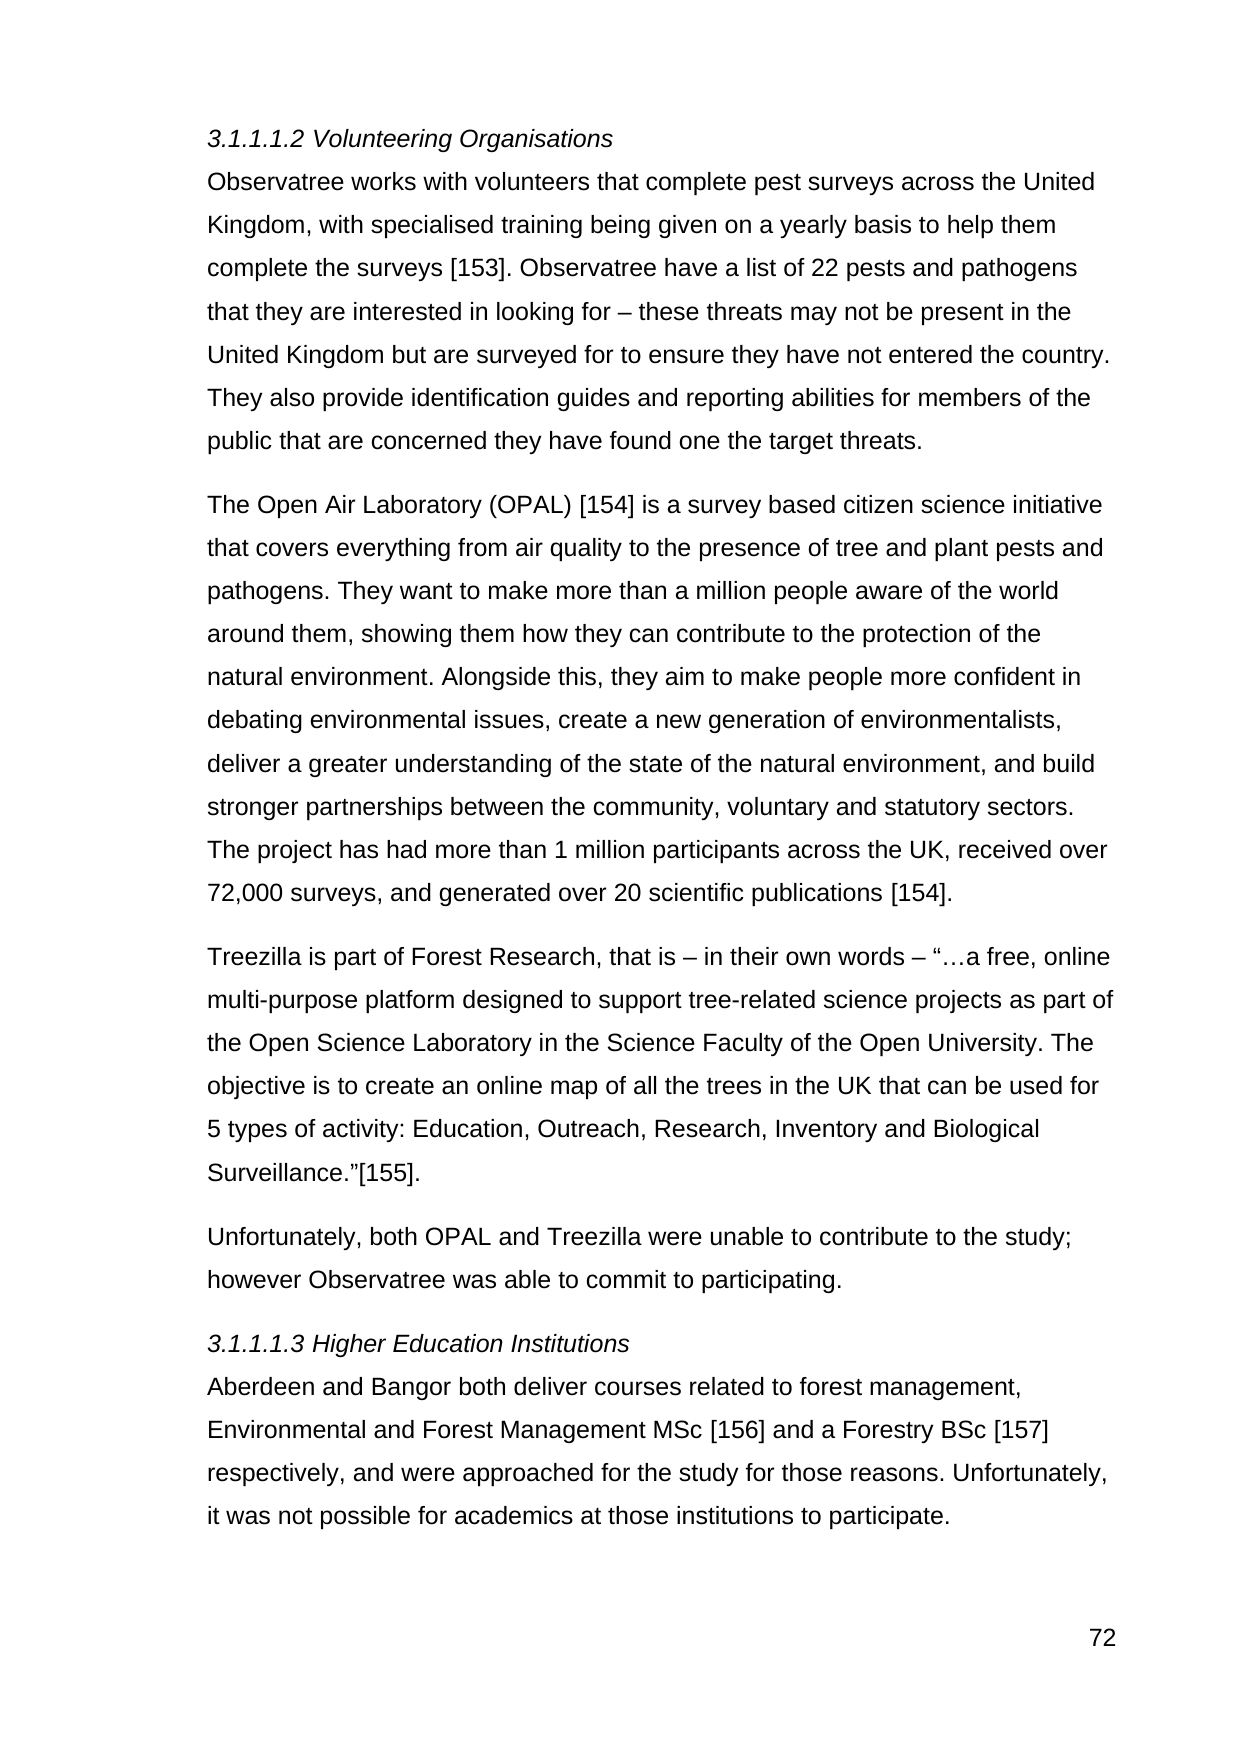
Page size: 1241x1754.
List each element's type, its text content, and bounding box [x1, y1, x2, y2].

text Aberdeen and Bangor both deliver courses related to forest management, Environmental and Forest Management MSc [156] and a Forestry BSc [157] respectively, and were approached for the study for those reasons. Unfortunately, it was not possible for academics at those institutions to participate. [207, 1372, 1116, 1530]
text Treezilla is part of Forest Research, that is – in their own words – “…a free, online multi-purpose platform designed to support tree-related science projects as part of the Open Science Laboratory in the Science Faculty of the Open University. The objective is to create an online map of all the trees in the UK that can be used for 5 types of activity: Education, Outreach, Research, Inventory and Biological Surveillance.”[155]. [207, 942, 1116, 1186]
text The Open Air Laboratory (OPAL) [154] is a survey based citizen science initiative that covers everything from air quality to the presence of tree and plant pests and pathogens. They want to make more than a million people aware of the world around them, showing them how they can contribute to the protection of the natural environment. Alongside this, they aim to make people more confident in debating environmental issues, create a new generation of environmentalists, deliver a greater understanding of the state of the natural environment, and build stronger partnerships between the community, voluntary and statutory sectors. The project has had more than 1 million participants across the UK, received over 72,000 surveys, and generated over 20 scientific publications [154]. [207, 490, 1116, 907]
subtitle Volunteering Organisations [207, 124, 1116, 153]
text Observatree works with volunteers that complete pest surveys across the United Kingdom, with specialised training being given on a yearly basis to help them complete the surveys [153]. Observatree have a list of 22 pests and pathogens that they are interested in looking for – these threats may not be present in the United Kingdom but are surveyed for to ensure they have not entered the country. They also provide identification guides and reporting abilities for members of the public that are concerned they have found one the target threats. [207, 167, 1116, 455]
text Unfortunately, both OPAL and Treezilla were unable to contribute to the study; however Observatree was able to commit to participating. [207, 1222, 1116, 1293]
subtitle Higher Education Institutions [207, 1329, 1116, 1357]
